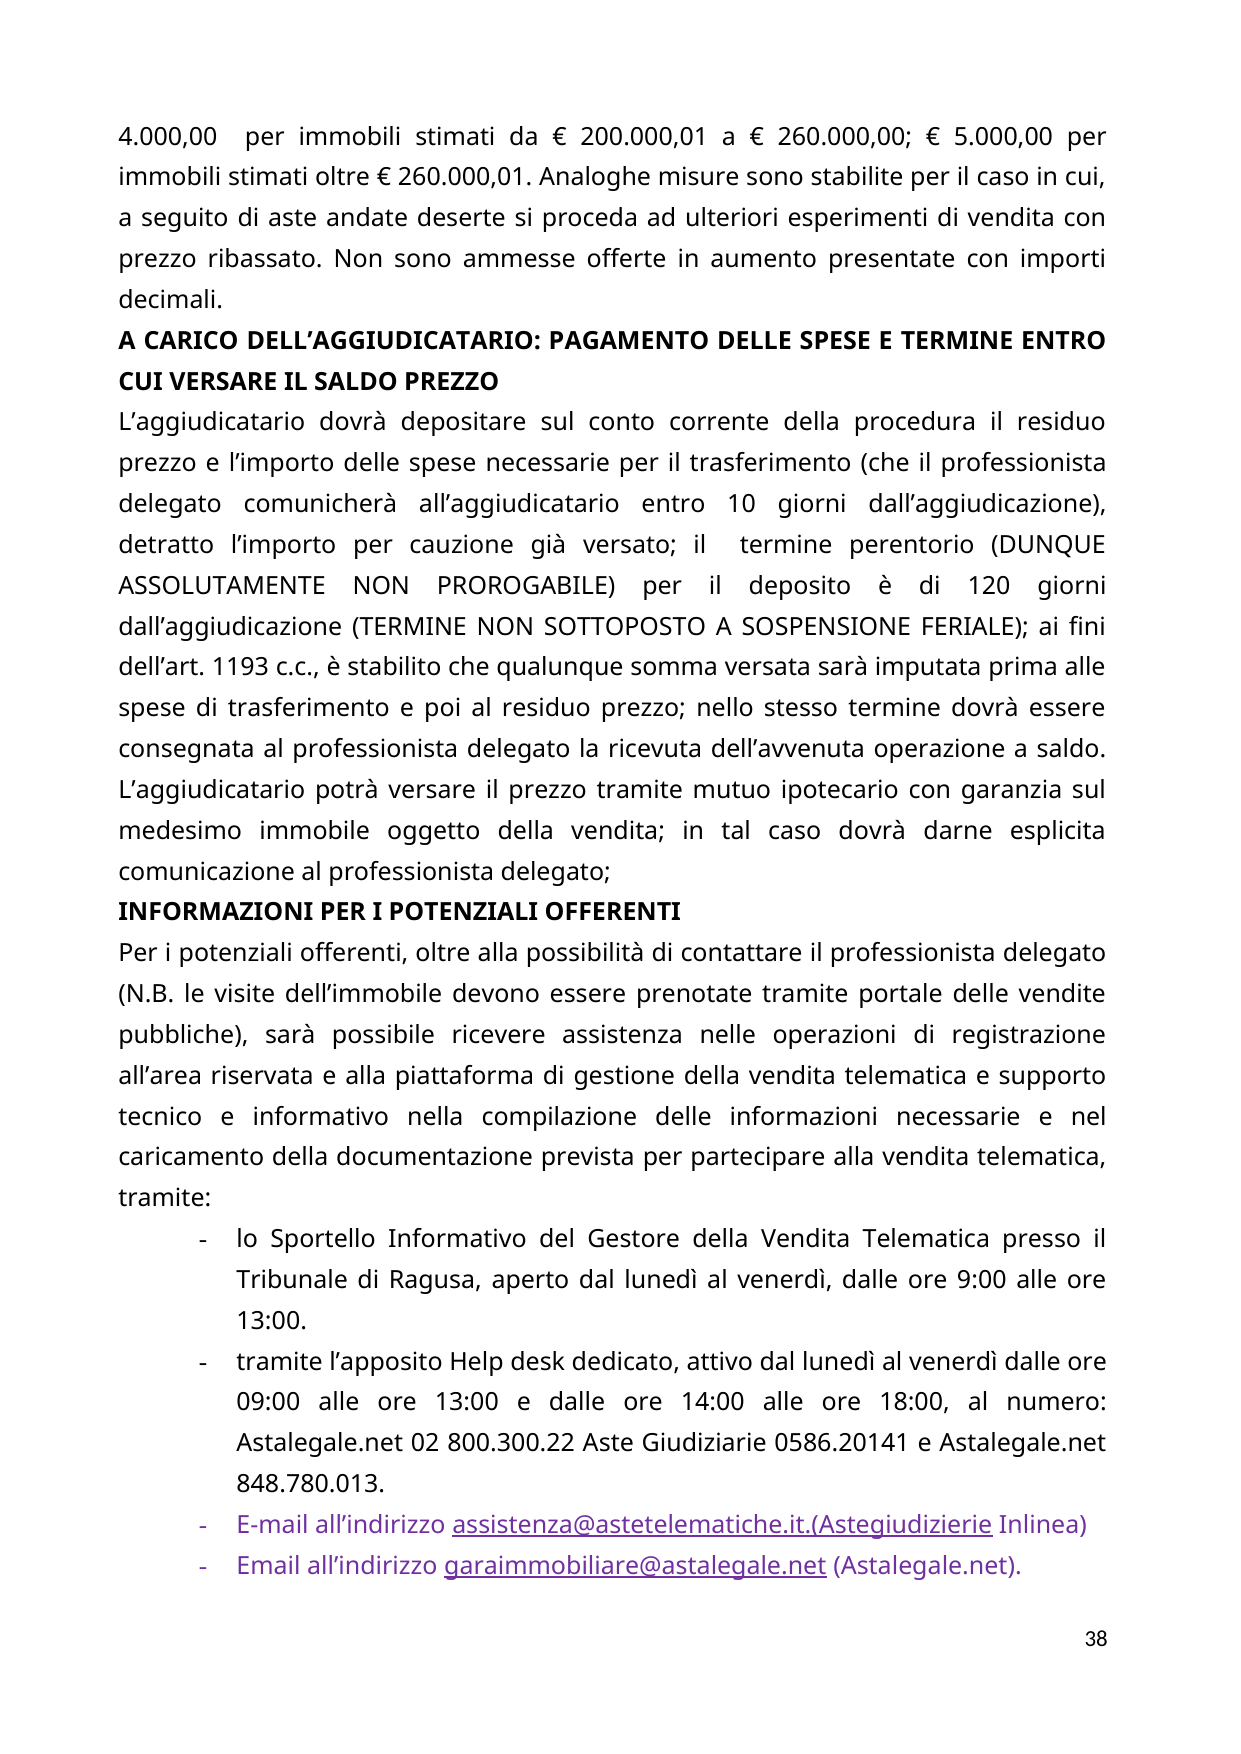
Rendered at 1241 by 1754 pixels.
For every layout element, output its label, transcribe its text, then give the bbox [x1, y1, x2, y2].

list lo Sportello Informativo del Gestore della Vendita Telematica presso il Tribunale di Ragusa, aperto dal lunedì al venerdì, dalle ore 9:00 alle ore 13:00. [199, 1221, 1107, 1336]
text L’aggiudicatario dovrà depositare sul conto corrente della procedura il residuo prezzo e l’importo delle spese necessarie per il trasferimento (che il professionista delegato comunicherà all’aggiudicatario entro 10 giorni dall’aggiudicazione), detratto l’importo per cauzione già versato; il termine perentorio (DUNQUE ASSOLUTAMENTE NON PROROGABILE) per il deposito è di 120 giorni dall’aggiudicazione (TERMINE NON SOTTOPOSTO A SOSPENSIONE FERIALE); ai fini dell’art. 1193 c.c., è stabilito che qualunque somma versata sarà imputata prima alle spese di trasferimento e poi al residuo prezzo; nello stesso termine dovrà essere consegnata al professionista delegato la ricevuta dell’avvenuta operazione a saldo. L’aggiudicatario potrà versare il prezzo tramite mutuo ipotecario con garanzia sul medesimo immobile oggetto della vendita; in tal caso dovrà darne esplicita comunicazione al professionista delegato; [118, 404, 1107, 887]
list Email all’indirizzo garaimmobiliare@astalegale.net (Astalegale.net). [199, 1547, 1107, 1581]
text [118, 118, 1107, 316]
text A CARICO DELL’AGGIUDICATARIO: PAGAMENTO DELLE SPESE E TERMINE ENTRO CUI VERSARE IL SALDO PREZZO [118, 322, 1107, 397]
list E-mail all’indirizzo assistenza@astetelematiche.it.(Astegiudizierie Inlinea) [199, 1506, 1107, 1541]
list tramite l’apposito Help desk dedicato, attivo dal lunedì al venerdì dalle ore 09:00 alle ore 13:00 e dalle ore 14:00 alle ore 18:00, al numero: Astalegale.net 02 800.300.22 Aste Giudiziarie 0586.20141 e Astalegale.net 848.780.013. [199, 1343, 1107, 1500]
text Per i potenziali offerenti, oltre alla possibilità di contattare il professionista delegato (N.B. le visite dell’immobile devono essere prenotate tramite portale delle vendite pubbliche), sarà possibile ricevere assistenza nelle operazioni di registrazione all’area riservata e alla piattaforma di gestione della vendita telematica e supporto tecnico e informativo nella compilazione delle informazioni necessarie e nel caricamento della documentazione prevista per partecipare alla vendita telematica, tramite: [118, 935, 1107, 1214]
text INFORMAZIONI PER I POTENZIALI OFFERENTI [118, 894, 1107, 928]
